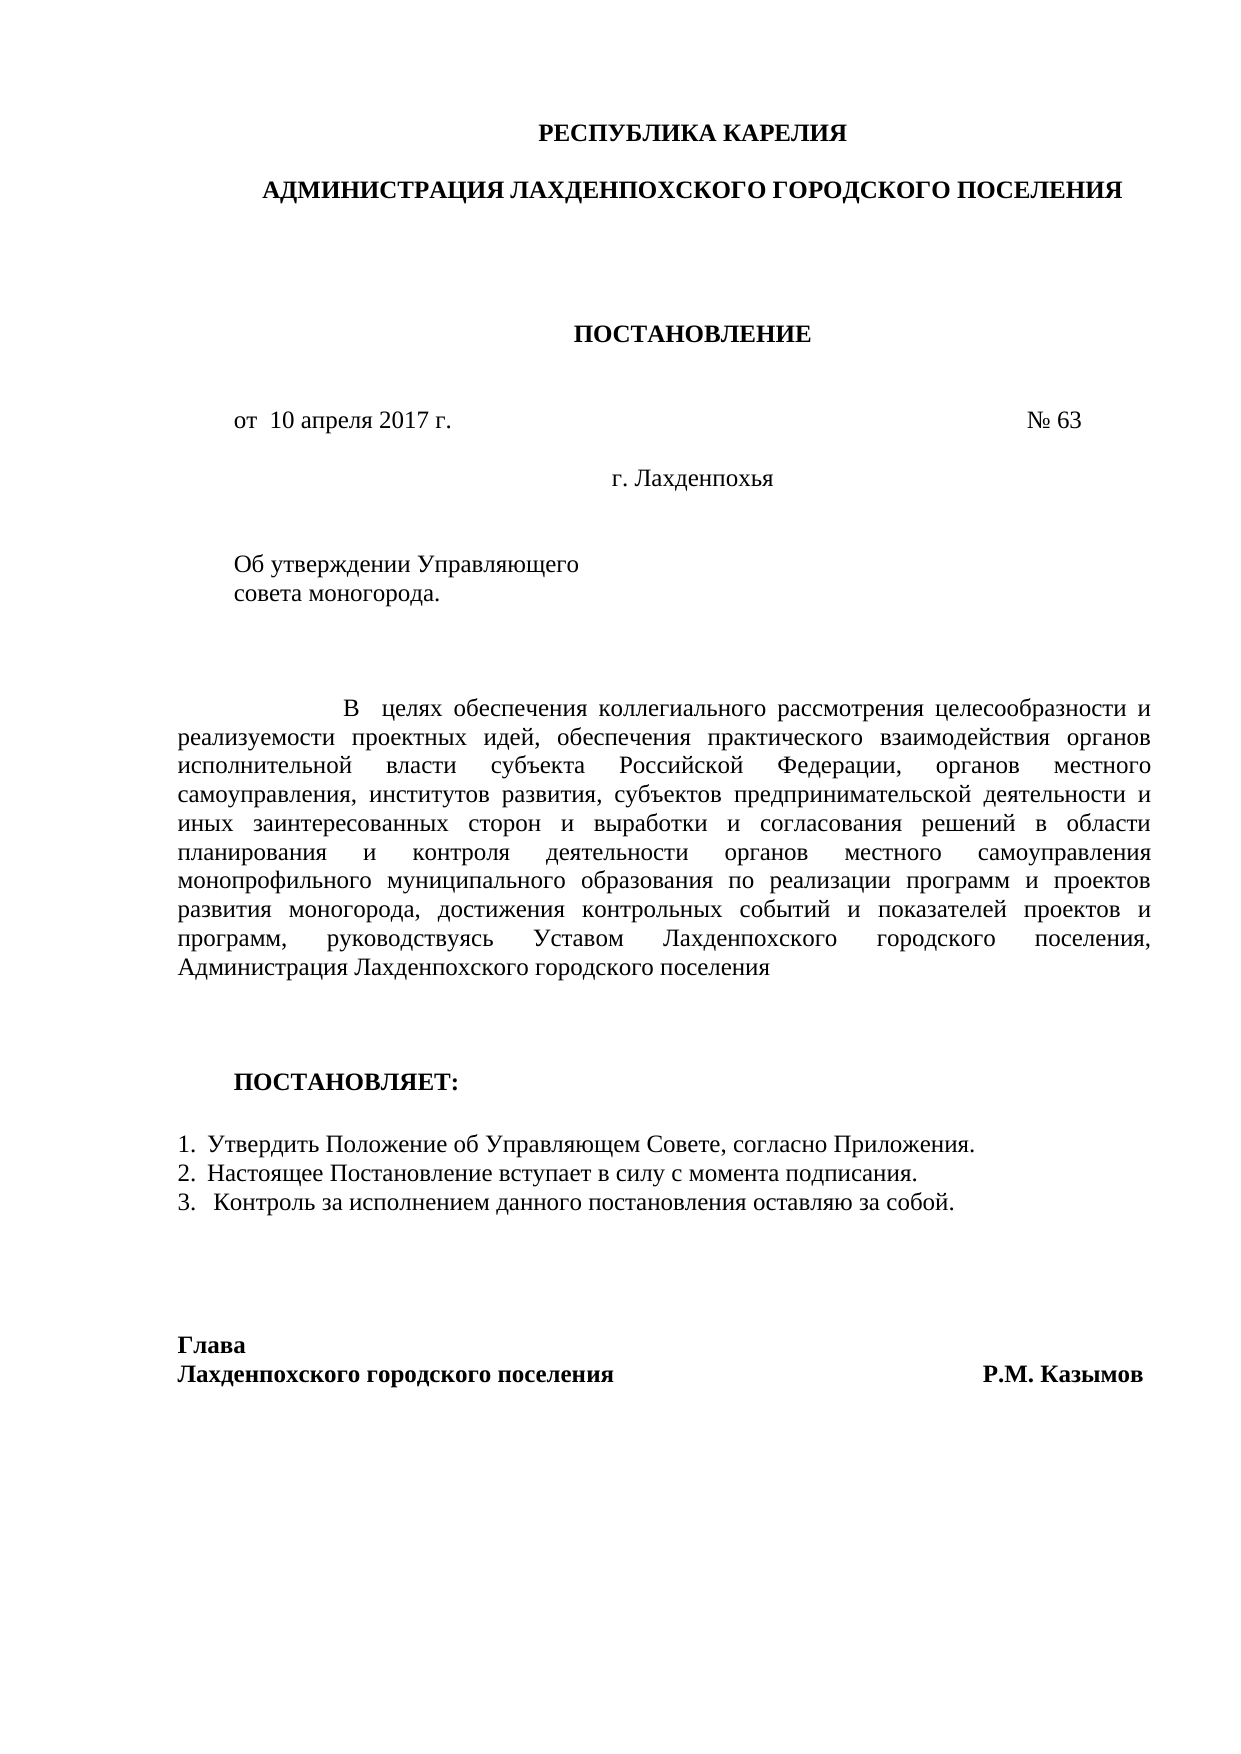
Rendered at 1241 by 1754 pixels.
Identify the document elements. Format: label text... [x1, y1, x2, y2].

text ПОСТАНОВЛЯЕТ: [177, 1067, 1152, 1096]
text г. Лахденпохья [177, 463, 1152, 492]
text ПОСТАНОВЛЕНИЕ [177, 319, 1152, 348]
list Контроль за исполнением данного постановления оставляю за собой. [177, 1187, 1152, 1215]
text В целях обеспечения коллегиального рассмотрения целесообразности и реализуемости проектных идей, обеспечения практического взаимодействия органов исполнительной власти субъекта Российской Федерации, органов местного самоуправления, институтов развития, субъектов предпринимательской деятельности и иных заинтересованных сторон и выработки и согласования решений в области планирования и контроля деятельности органов местного самоуправления монопрофильного муниципального образования по реализации программ и проектов развития моногорода, достижения контрольных событий и показателей проектов и программ, руководствуясь Уставом Лахденпохского городского поселения, Администрация Лахденпохского городского поселения [177, 693, 1152, 981]
text Лахденпохского городского поселения Р.М. Казымов [177, 1359, 1152, 1388]
text РЕСПУБЛИКА КАРЕЛИЯ [177, 118, 1152, 147]
text АДМИНИСТРАЦИЯ ЛАХДЕНПОХСКОГО ГОРОДСКОГО ПОСЕЛЕНИЯ [177, 176, 1152, 204]
text от 10 апреля 2017 г. № 63 [177, 406, 1152, 434]
text Об утверждении Управляющего [177, 549, 734, 578]
list Утвердить Положение об Управляющем Совете, согласно Приложения. [177, 1129, 1152, 1158]
text Глава [177, 1330, 1152, 1359]
list Настоящее Постановление вступает в силу с момента подписания. [177, 1158, 1152, 1187]
text совета моногорода. [177, 578, 734, 607]
